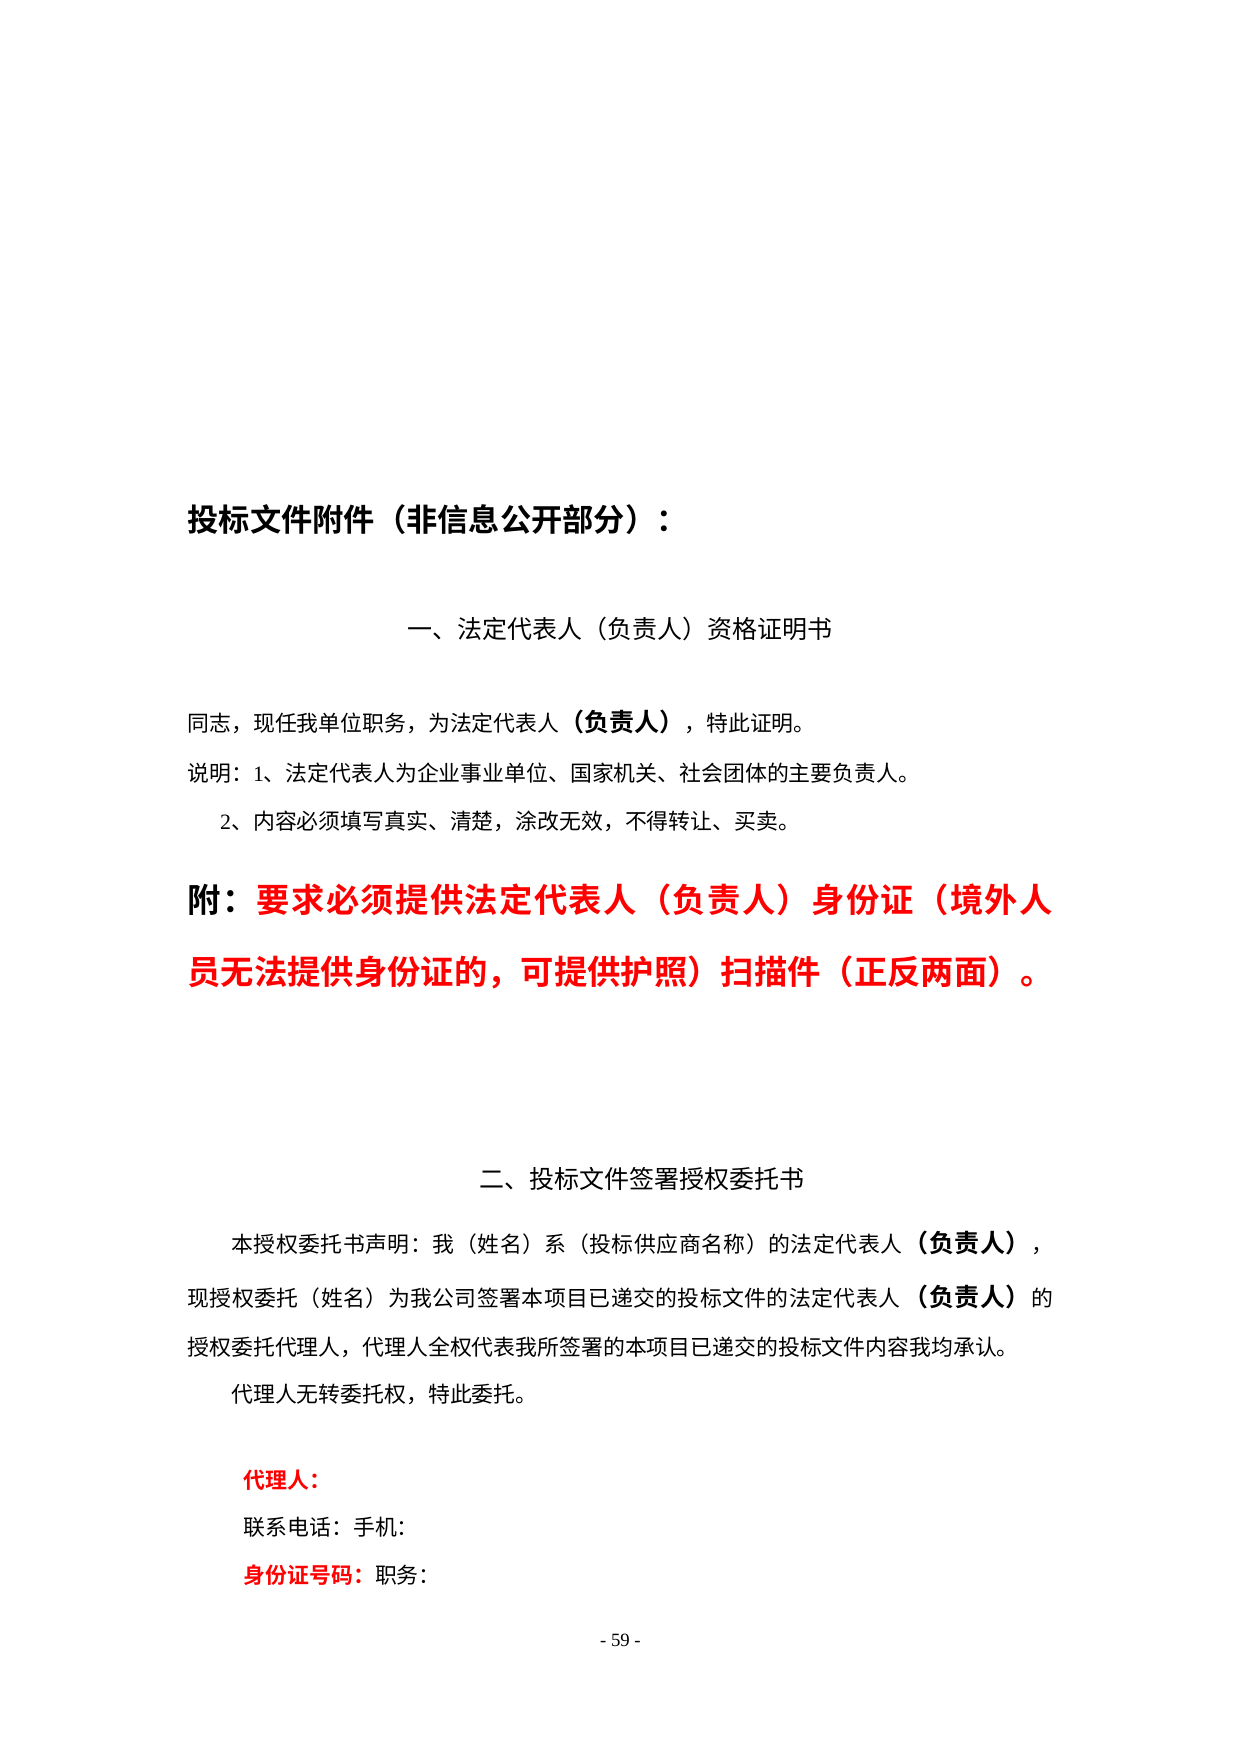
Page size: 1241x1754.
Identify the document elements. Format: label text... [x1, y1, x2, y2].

text 代理人无转委托权，特此委托。 [187, 1377, 1053, 1409]
text 身份证号码：职务： [243, 1558, 1053, 1589]
text 联系电话：手机： [243, 1510, 1053, 1542]
text 2、内容必须填写真实、清楚，涂改无效，不得转让、买卖。 [187, 804, 1053, 836]
subtitle 二、投标文件签署授权委托书 [187, 1160, 1053, 1196]
text 同志，现任我单位职务，为法定代表人（负责人），特此证明。 [187, 702, 1053, 738]
subtitle 一、法定代表人（负责人）资格证明书 [187, 610, 1053, 646]
text 代理人： [243, 1463, 1053, 1494]
text 附：要求必须提供法定代表人（负责人）身份证（境外人员无法提供身份证的，可提供护照）扫描件（正反两面）。 [187, 873, 1053, 994]
text 投标文件附件（非信息公开部分）： [187, 495, 1053, 540]
text 本授权委托书声明：我（姓名）系（投标供应商名称）的法定代表人（负责人），现授权委托（姓名）为我公司签署本项目已递交的投标文件的法定代表人（负责人）的授权委托代理人，代理人全权代表我所签署的本项目已递交的投标文件内容我均承认。 [187, 1223, 1053, 1361]
text 说明：1、法定代表人为企业事业单位、国家机关、社会团体的主要负责人。 [187, 756, 1053, 788]
